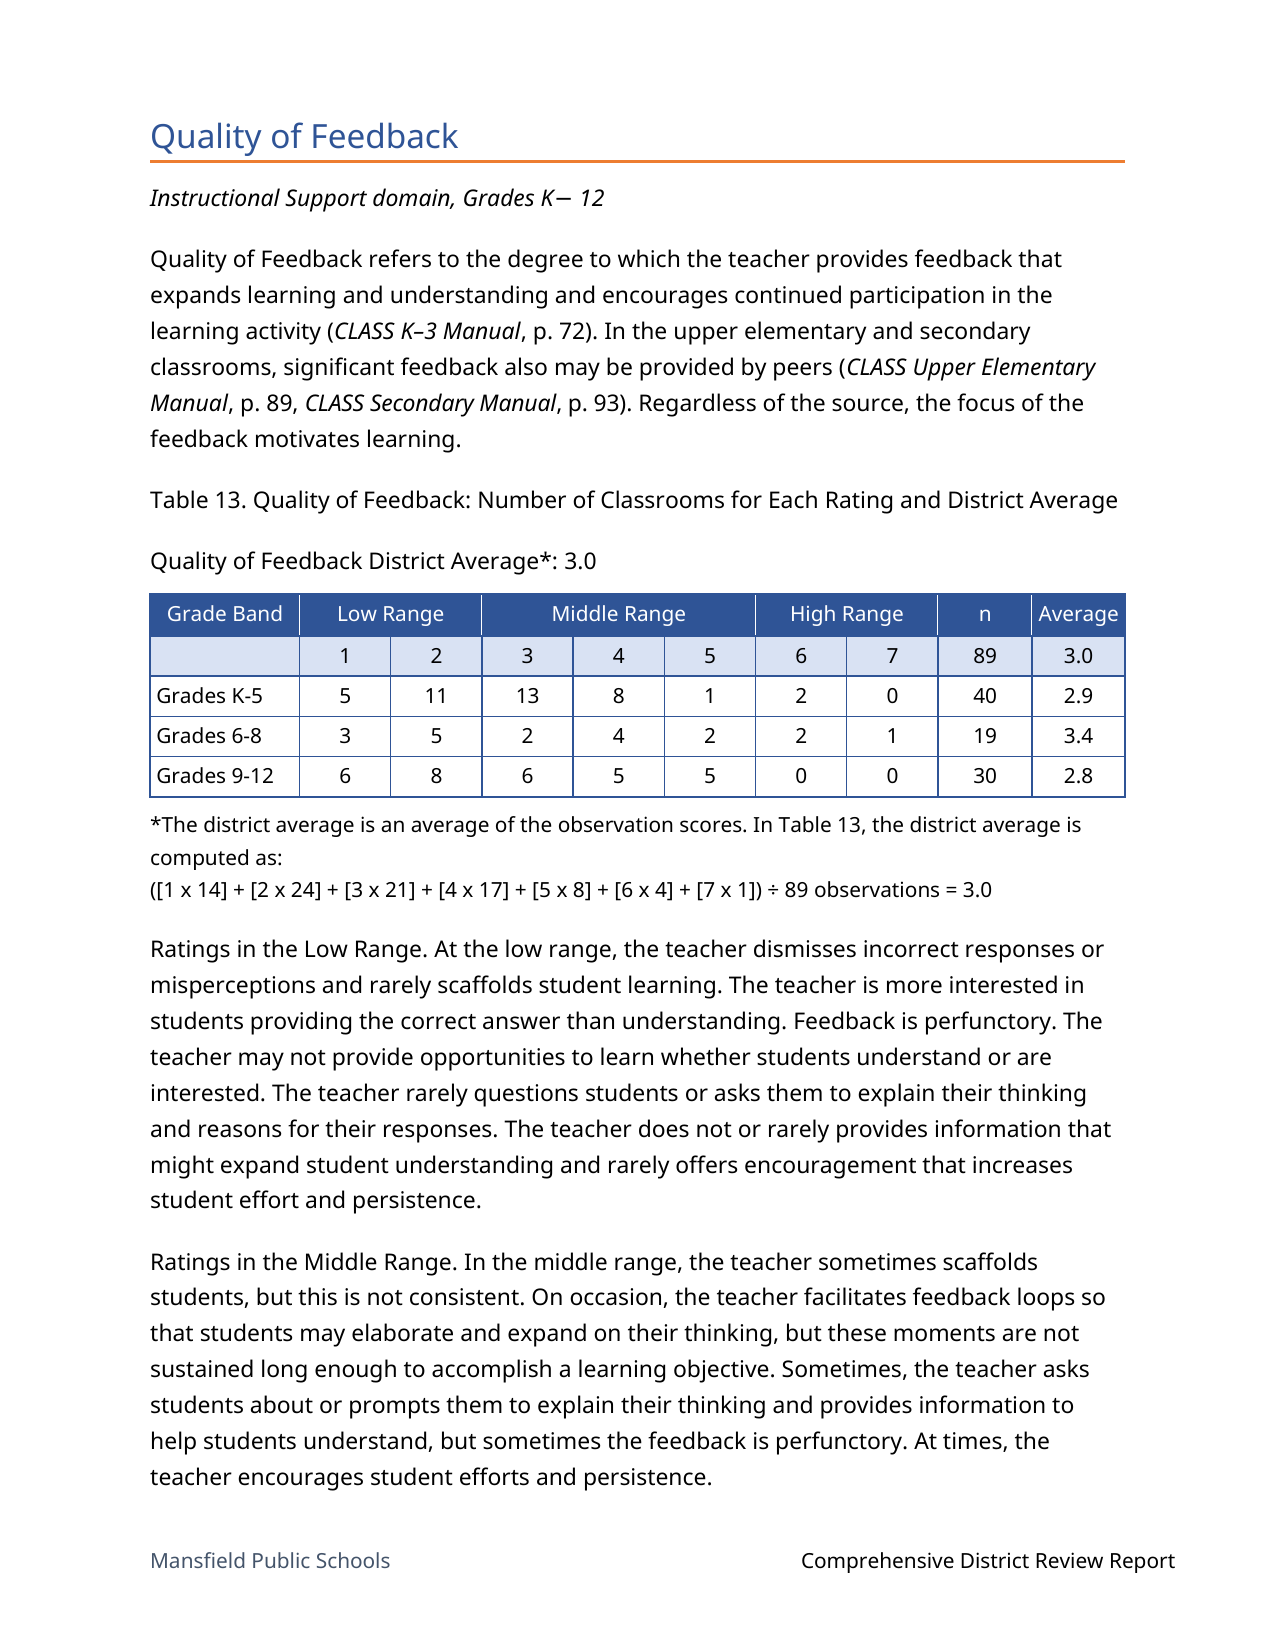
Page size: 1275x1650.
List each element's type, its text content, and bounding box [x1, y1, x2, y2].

table_header n [938, 595, 1031, 635]
subtitle Quality of Feedback [150, 112, 1125, 160]
table_header High Range [756, 595, 937, 635]
table_cell 5 [300, 677, 390, 716]
table_cell 2 [665, 717, 755, 756]
table_cell 1 [847, 717, 937, 756]
table_cell 1 [300, 637, 390, 675]
table_cell 2 [391, 637, 481, 675]
table_cell 1 [665, 677, 755, 716]
table_cell 2 [756, 677, 846, 716]
text Ratings in the Low Range. At the low range, the teacher dismisses incorrect responses or misperceptions and rarely scaffolds student learning. The teacher is more interested in students providing the correct answer than understanding. Feedback is perfunctory. The teacher may not provide opportunities to learn whether students understand or are interested. The teacher rarely questions students or asks them to explain their thinking and reasons for their responses. The teacher does not or rarely provides information that might expand student understanding and rarely offers encouragement that increases student effort and persistence. [150, 933, 1125, 1216]
table_header Grade Band [151, 595, 299, 635]
table_cell 5 [665, 757, 755, 796]
table_cell 13 [483, 677, 572, 716]
table_cell 2.9 [1033, 677, 1124, 716]
table_cell 5 [574, 757, 664, 796]
table_cell Grades 9-12 [151, 757, 299, 796]
table_cell 19 [939, 717, 1031, 756]
text *The district average is an average of the observation scores. In Table 13, the district average is computed as: ([1 x 14] + [2 x 24] + [3 x 21] + [4 x 17] + [5 x 8] + [6 x 4] + [7 x 1]) ÷ 89 observations = 3.0 [150, 810, 1125, 904]
table_cell 4 [574, 637, 664, 675]
table_header Low Range [300, 595, 481, 635]
table_cell 4 [574, 717, 664, 756]
table_cell 7 [847, 637, 937, 675]
table_cell 0 [847, 677, 937, 716]
table_cell 40 [939, 677, 1031, 716]
table_cell 2 [483, 717, 572, 756]
table_cell 5 [665, 637, 755, 675]
table_cell 3.4 [1033, 717, 1124, 756]
table_cell 8 [574, 677, 664, 716]
table_cell 2.8 [1033, 757, 1124, 796]
table_cell 8 [391, 757, 481, 796]
text Ratings in the Middle Range. In the middle range, the teacher sometimes scaffolds students, but this is not consistent. On occasion, the teacher facilitates feedback loops so that students may elaborate and expand on their thinking, but these moments are not sustained long enough to accomplish a learning objective. Sometimes, the teacher asks students about or prompts them to explain their thinking and provides information to help students understand, but sometimes the feedback is perfunctory. At times, the teacher encourages student efforts and persistence. [150, 1245, 1125, 1492]
table_header Middle Range [482, 595, 755, 635]
table_cell Grades K-5 [151, 677, 299, 716]
table_cell 3 [483, 637, 572, 675]
table_cell 3 [300, 717, 390, 756]
table_cell 5 [391, 717, 481, 756]
table_cell 89 [939, 637, 1031, 675]
table_cell 3.0 [1033, 637, 1124, 675]
table_cell 30 [939, 757, 1031, 796]
table_cell 0 [847, 757, 937, 796]
text Quality of Feedback District Average*: 3.0 [150, 545, 1125, 576]
table_cell 0 [756, 757, 846, 796]
table_cell [151, 637, 299, 675]
table_cell 11 [391, 677, 481, 716]
table_header Average [1032, 595, 1124, 635]
title Table 13. Quality of Feedback: Number of Classrooms for Each Rating and District Average [150, 484, 1125, 515]
table_cell 2 [756, 717, 846, 756]
table_cell 6 [300, 757, 390, 796]
text Instructional Support domain, Grades K− 12 [150, 182, 1125, 214]
table_cell 6 [483, 757, 572, 796]
text Quality of Feedback refers to the degree to which the teacher provides feedback that expands learning and understanding and encourages continued participation in the learning activity (CLASS K–3 Manual, p. 72). In the upper elementary and secondary classrooms, significant feedback also may be provided by peers (CLASS Upper Elementary Manual, p. 89, CLASS Secondary Manual, p. 93). Regardless of the source, the focus of the feedback motivates learning. [150, 243, 1125, 454]
table_cell Grades 6-8 [151, 717, 299, 756]
table_cell 6 [756, 637, 846, 675]
